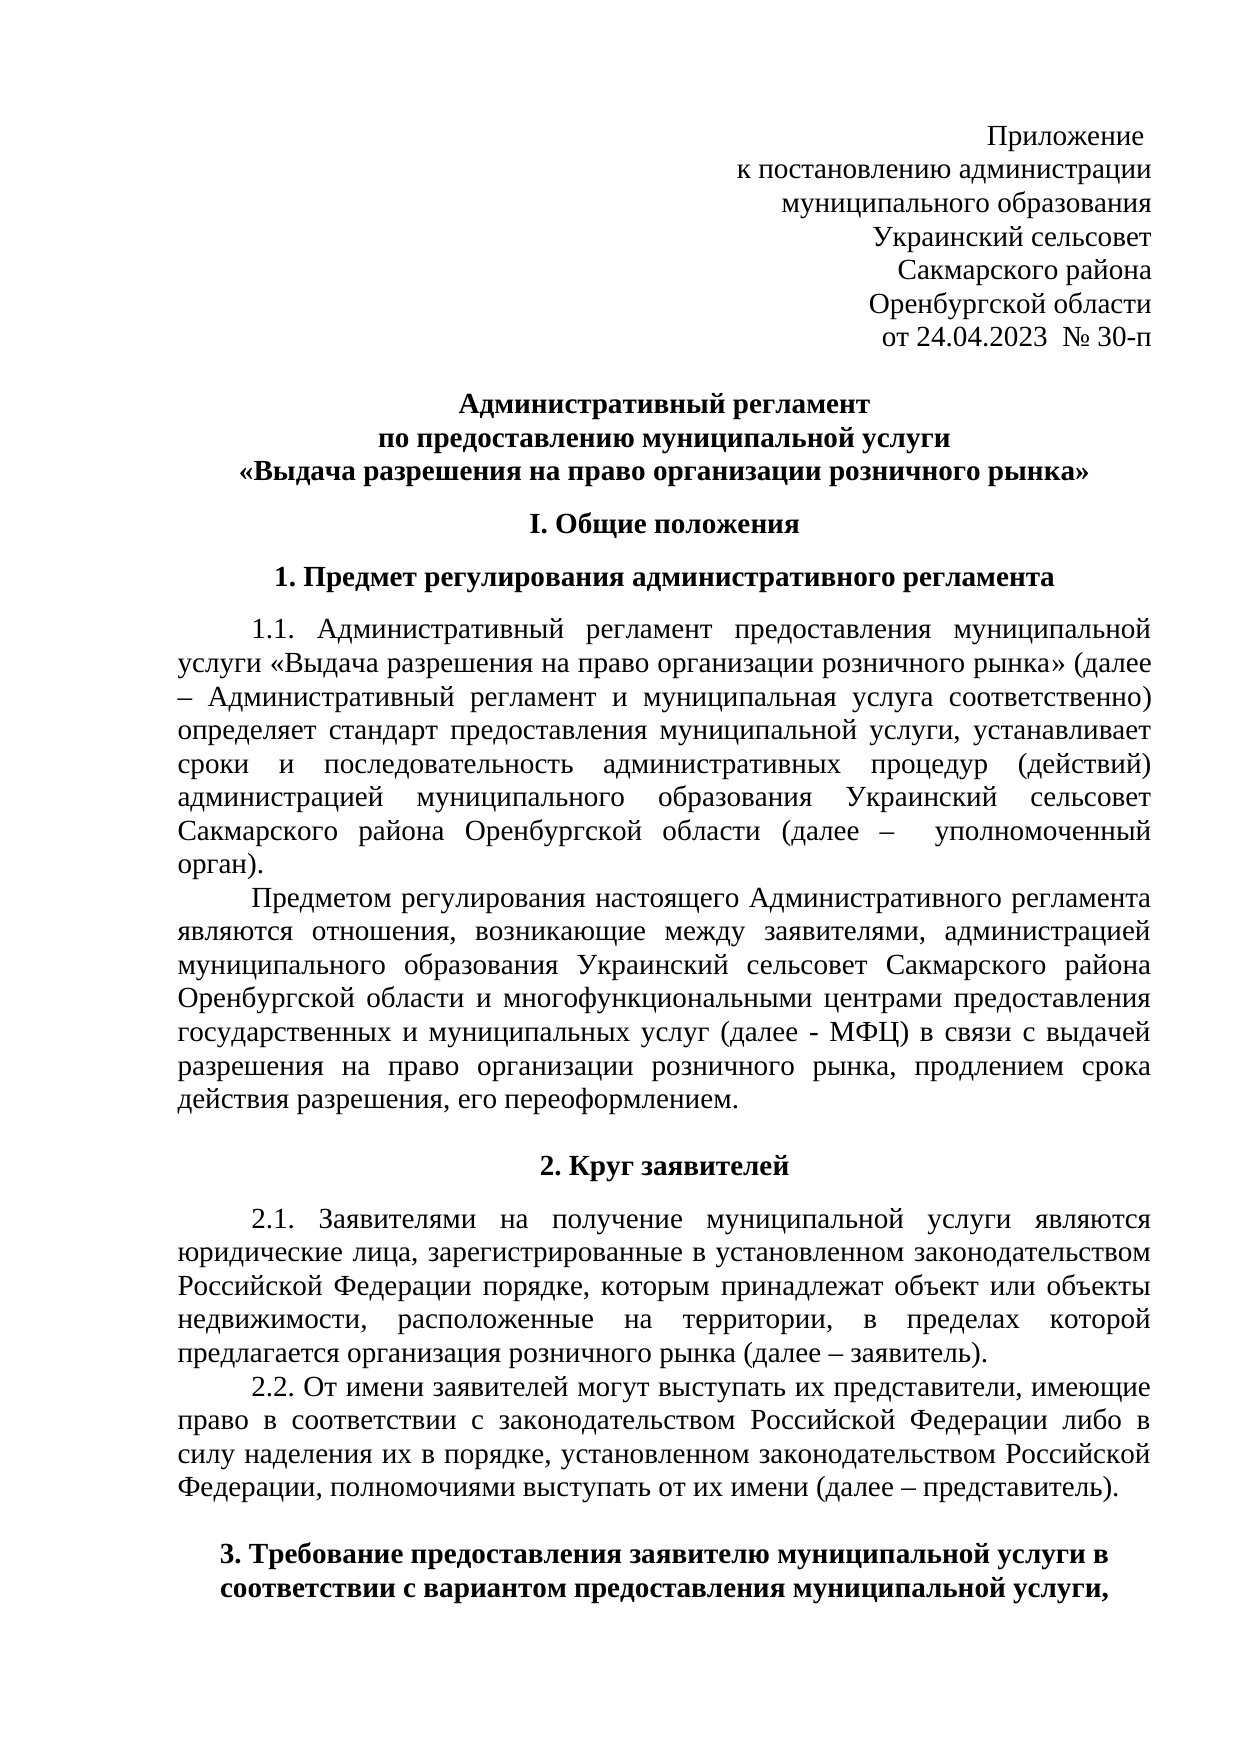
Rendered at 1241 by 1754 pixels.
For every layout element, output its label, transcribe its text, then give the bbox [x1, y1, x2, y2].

text Сакмарского района [803, 252, 1152, 286]
text I. Общие положения [177, 506, 1152, 540]
text 1. Предмет регулирования административного регламента [177, 559, 1152, 592]
text муниципального образования [177, 185, 1152, 219]
text «Выдача разрешения на право организации розничного рынка» [177, 453, 1152, 487]
text Административный регламент [177, 386, 1152, 420]
text по предоставлению муниципальной услуги [177, 420, 1152, 453]
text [177, 1536, 1152, 1603]
text Предметом регулирования настоящего Административного регламента являются отношения, возникающие между заявителями, администрацией муниципального образования Украинский сельсовет Сакмарского района Оренбургской области и многофункциональными центрами предоставления государственных и муниципальных услуг (далее - МФЦ) в связи с выдачей разрешения на право организации розничного рынка, продлением срока действия разрешения, его переоформлением. [177, 880, 1152, 1115]
text Украинский сельсовет [803, 219, 1152, 252]
text 2.1. Заявителями на получение муниципальной услуги являются юридические лица, зарегистрированные в установленном законодательством Российской Федерации порядке, которым принадлежат объект или объекты недвижимости, расположенные на территории, в пределах которой предлагается организация розничного рынка (далее – заявитель). [177, 1201, 1152, 1369]
text Оренбургской области [803, 286, 1152, 319]
text 2. Круг заявителей [177, 1148, 1152, 1182]
text Приложение [177, 118, 1152, 152]
text от 24.04.2023 № 30-п [803, 319, 1152, 353]
text 2.2. От имени заявителей могут выступать их представители, имеющие право в соответствии с законодательством Российской Федерации либо в силу наделения их в порядке, установленном законодательством Российской Федерации, полномочиями выступать от их имени (далее – представитель). [177, 1369, 1152, 1503]
text к постановлению администрации [177, 152, 1152, 185]
text 1.1. Административный регламент предоставления муниципальной услуги «Выдача разрешения на право организации розничного рынка» (далее – Административный регламент и муниципальная услуга соответственно) определяет стандарт предоставления муниципальной услуги, устанавливает сроки и последовательность административных процедур (действий) администрацией муниципального образования Украинский сельсовет Сакмарского района Оренбургской области (далее – уполномоченный орган). [177, 612, 1152, 880]
